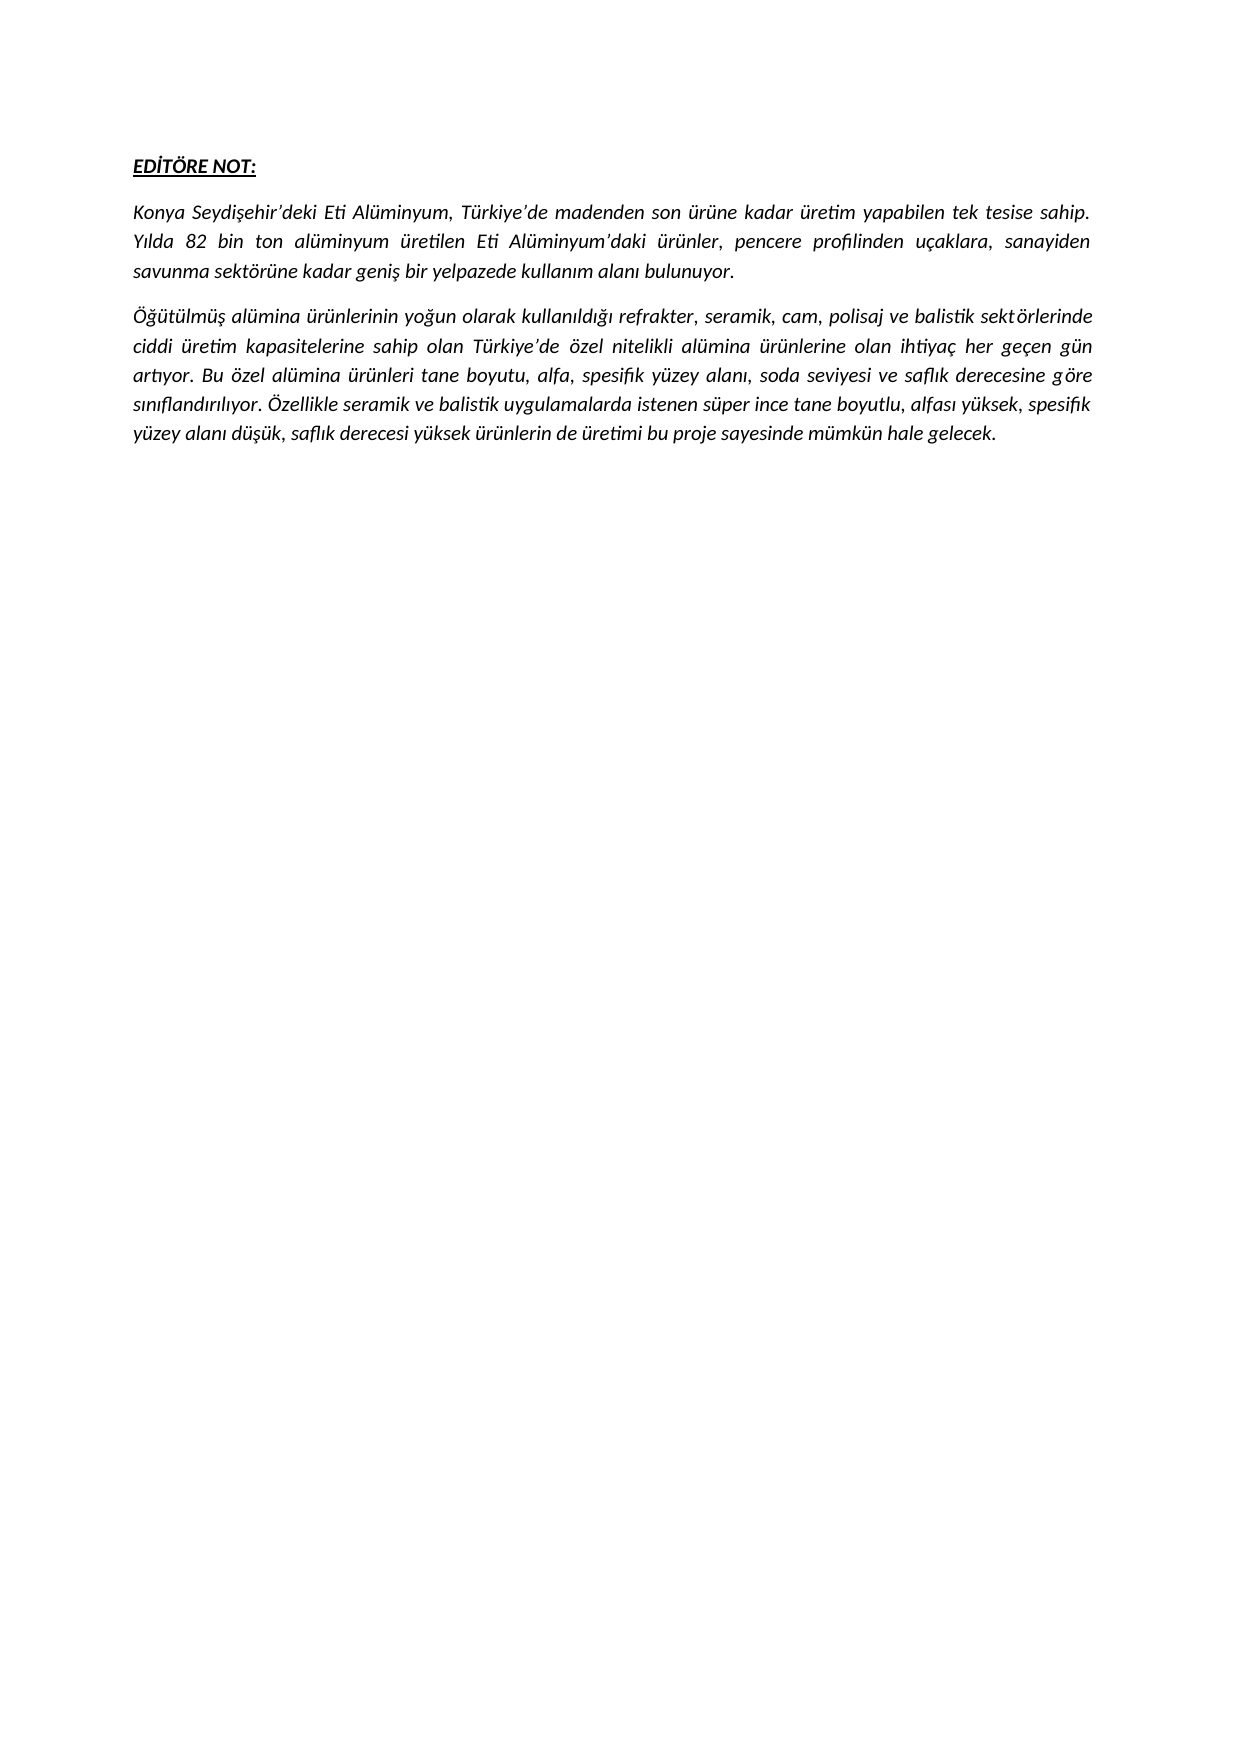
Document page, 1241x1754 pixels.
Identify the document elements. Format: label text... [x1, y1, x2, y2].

text Öğütülmüş alümina ürünlerinin yoğun olarak kullanıldığı refrakter, seramik, cam, polisaj ve balistik sektörlerinde ciddi üretim kapasitelerine sahip olan Türkiye’de özel nitelikli alümina ürünlerine olan ihtiyaç her geçen gün artıyor. Bu özel alümina ürünleri tane boyutu, alfa, spesifik yüzey alanı, soda seviyesi ve saflık derecesine göre sınıflandırılıyor. Özellikle seramik ve balistik uygulamalarda istenen süper ince tane boyutlu, alfası yüksek, spesifik yüzey alanı düşük, saflık derecesi yüksek ürünlerin de üretimi bu proje sayesinde mümkün hale gelecek. [133, 304, 1093, 446]
text Konya Seydişehir’deki Eti Alüminyum, Türkiye’de madenden son ürüne kadar üretim yapabilen tek tesise sahip. Yılda 82 bin ton alüminyum üretilen Eti Alüminyum’daki ürünler, pencere profilinden uçaklara, sanayiden savunma sektörüne kadar geniş bir yelpazede kullanım alanı bulunuyor. [133, 199, 1093, 283]
text EDİTÖRE NOT: [133, 154, 1093, 179]
